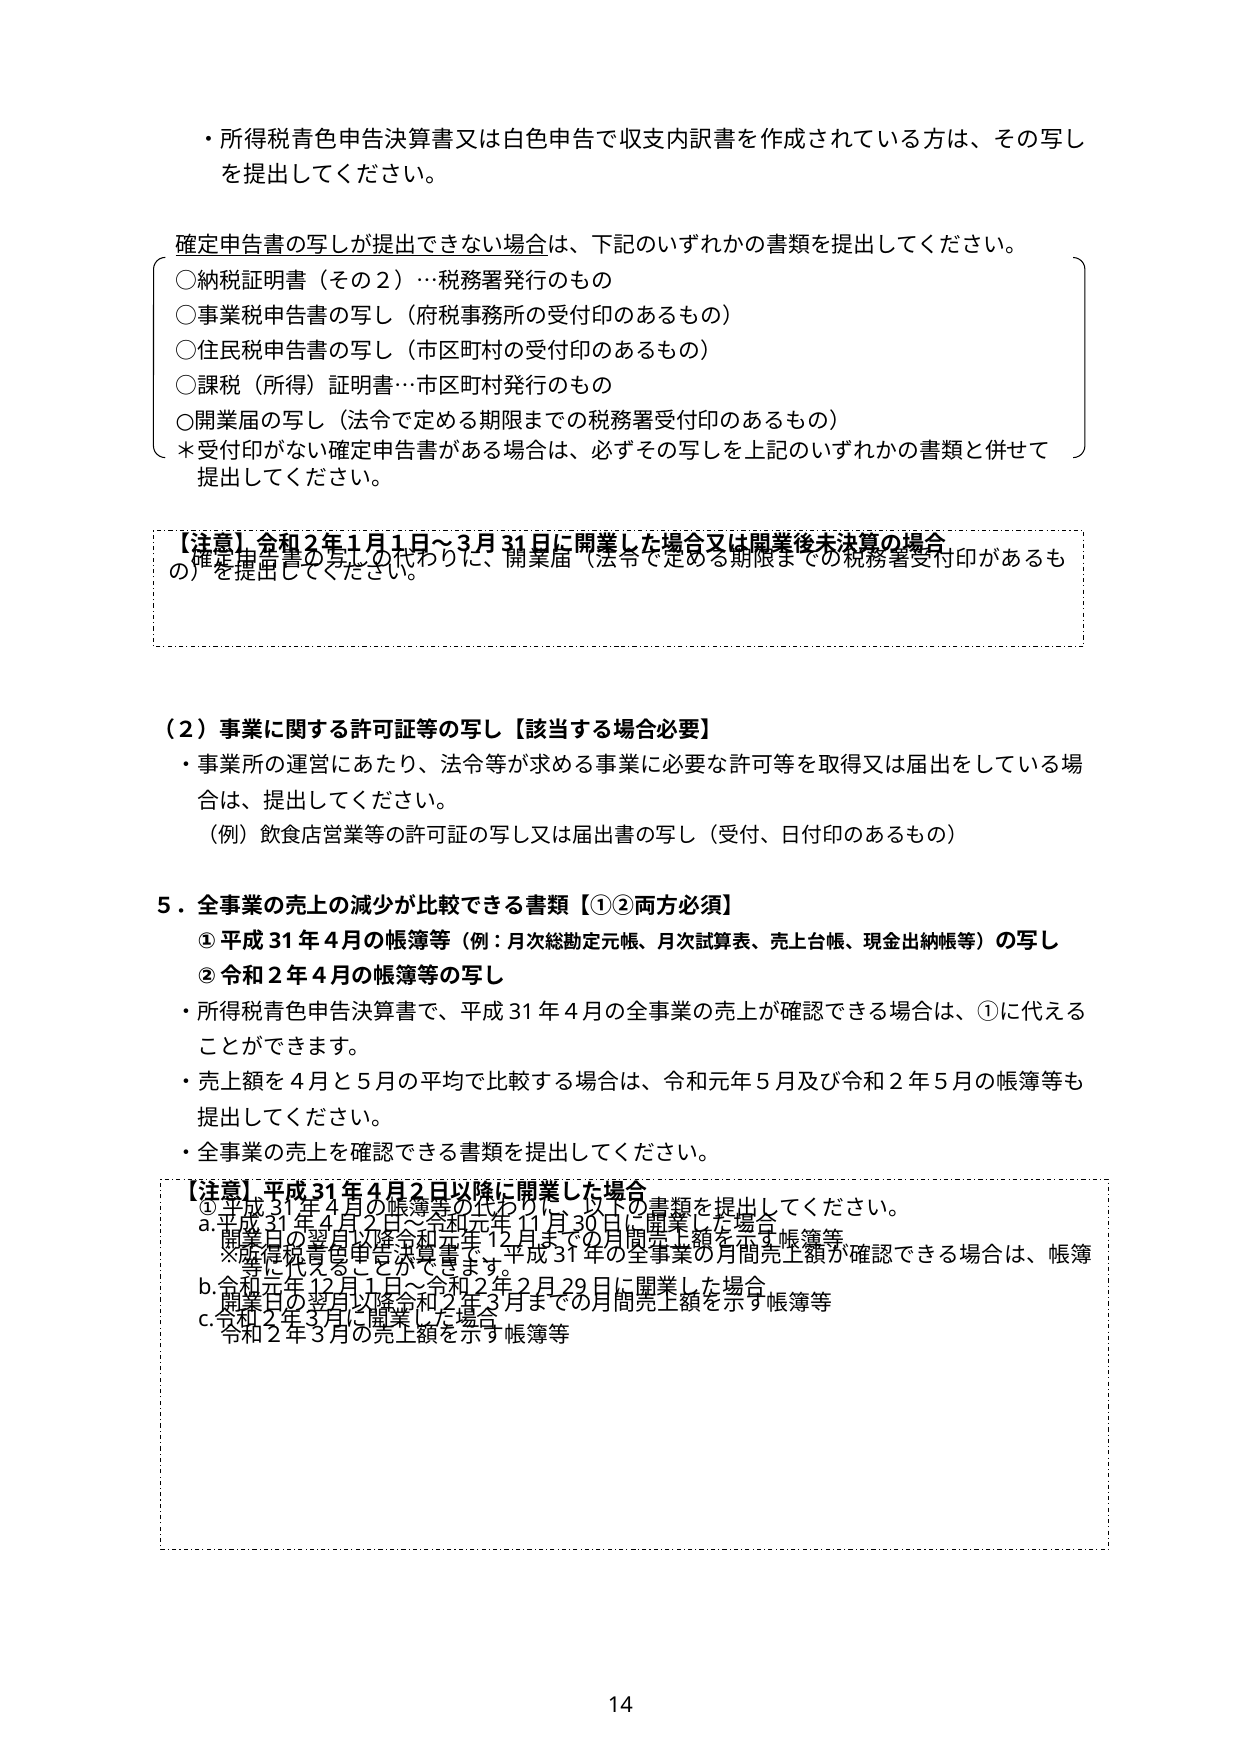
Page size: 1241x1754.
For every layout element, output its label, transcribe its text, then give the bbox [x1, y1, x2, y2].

text （例）飲食店営業等の許可証の写し又は届出書の写し（受付、日付印のあるもの） [197, 816, 1087, 851]
text ①平成31年４月の帳簿等（例：月次総勘定元帳、月次試算表、売上台帳、現金出納帳等）の写し [153, 922, 1087, 957]
text 確定申告書の写しが提出できない場合は、下記のいずれかの書類を提出してください。 [175, 226, 1087, 261]
text ・事業所の運営にあたり、法令等が求める事業に必要な許可等を取得又は届出をしている場合は、提出してください。 [175, 746, 1087, 816]
text 提出してください。 [197, 464, 1087, 491]
text （２）事業に関する許可証等の写し【該当する場合必要】 [153, 710, 1087, 746]
text ○事業税申告書の写し（府税事務所の受付印のあるもの） [155, 296, 1084, 331]
text ・売上額を４月と５月の平均で比較する場合は、令和元年５月及び令和２年５月の帳簿等も提出してください。 [153, 1062, 1087, 1133]
text ５．全事業の売上の減少が比較できる書類【①②両方必須】 [153, 886, 1087, 922]
text ②令和２年４月の帳簿等の写し [153, 957, 1087, 992]
text ・所得税青色申告決算書又は白色申告で収支内訳書を作成されている方は、その写しを提出してください。 [197, 120, 1087, 190]
text ＊受付印がない確定申告書がある場合は、必ずその写しを上記のいずれかの書類と併せて [175, 437, 1087, 464]
text ・所得税青色申告決算書で、平成31年４月の全事業の売上が確認できる場合は、①に代えることができます。 [175, 992, 1087, 1062]
text ・全事業の売上を確認できる書類を提出してください。 [153, 1133, 1087, 1168]
text ○納税証明書（その２）…税務署発行のもの [155, 261, 1084, 296]
text ○開業届の写し（法令で定める期限までの税務署受付印のあるもの） [154, 402, 1084, 437]
text ○課税（所得）証明書…市区町村発行のもの [154, 366, 1084, 402]
text ○住民税申告書の写し（市区町村の受付印のあるもの） [155, 331, 1084, 366]
